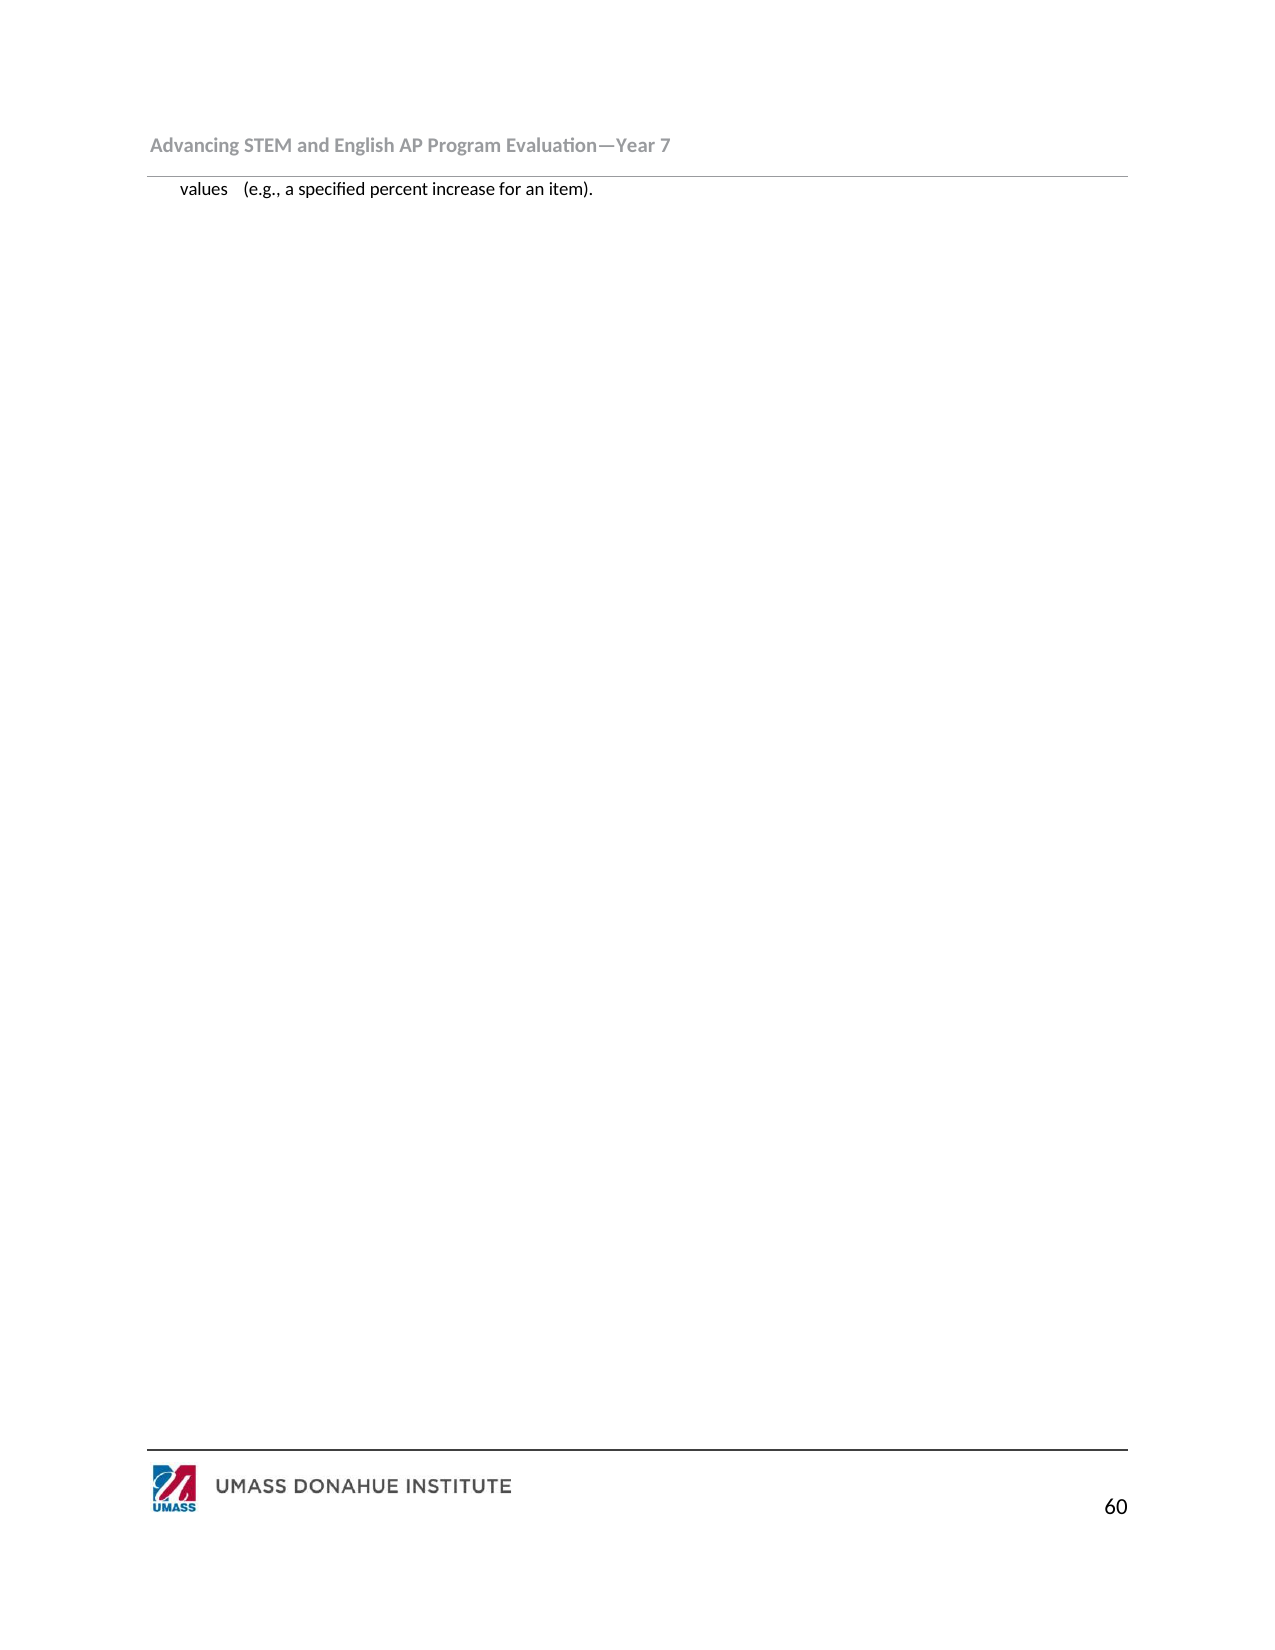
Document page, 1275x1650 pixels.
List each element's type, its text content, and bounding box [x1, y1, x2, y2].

picture [150, 1462, 512, 1514]
